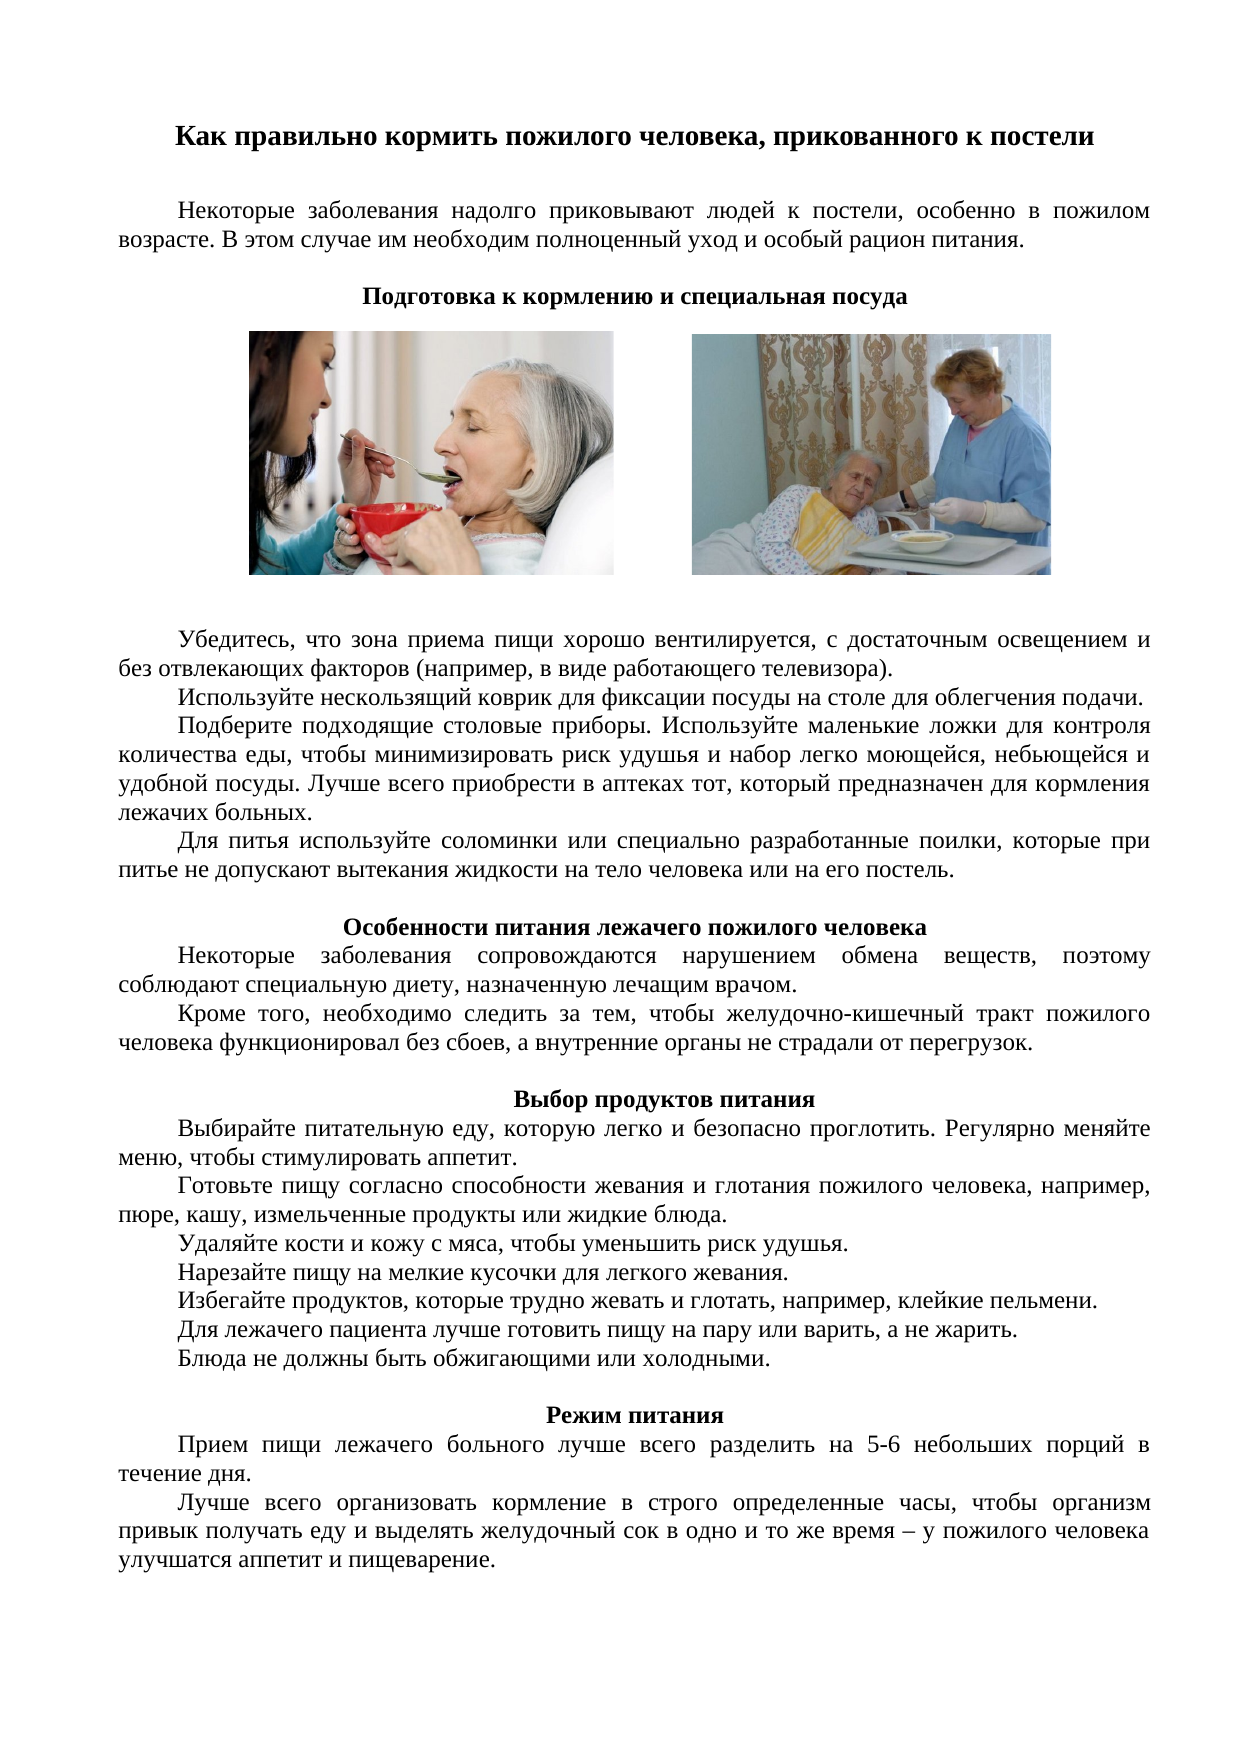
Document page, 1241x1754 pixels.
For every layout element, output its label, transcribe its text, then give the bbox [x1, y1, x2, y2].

text Убедитесь, что зона приема пищи хорошо вентилируется, с достаточным освещением и без отвлекающих факторов (например, в виде работающего телевизора). [118, 624, 1152, 682]
text Режим питания [118, 1400, 1152, 1429]
text Выбор продуктов питания [118, 1084, 1152, 1113]
text Для питья используйте соломинки или специально разработанные поилки, которые при питье не допускают вытекания жидкости на тело человека или на его постель. [118, 825, 1152, 883]
text Готовьте пищу согласно способности жевания и глотания пожилого человека, например, пюре, кашу, измельченные продукты или жидкие блюда. [118, 1170, 1152, 1228]
text Прием пищи лежачего больного лучше всего разделить на 5-6 небольших порций в течение дня. [118, 1429, 1152, 1487]
text Кроме того, необходимо следить за тем, чтобы желудочно-кишечный тракт пожилого человека функционировал без сбоев, а внутренние органы не страдали от перегрузок. [118, 998, 1152, 1055]
text Подготовка к кормлению и специальная посуда [118, 281, 1152, 310]
text Некоторые заболевания сопровождаются нарушением обмена веществ, поэтому соблюдают специальную диету, назначенную лечащим врачом. [118, 940, 1152, 998]
text Блюда не должны быть обжигающими или холодными. [118, 1343, 1152, 1372]
text Нарезайте пищу на мелкие кусочки для легкого жевания. [118, 1257, 1152, 1285]
text Используйте нескользящий коврик для фиксации посуды на столе для облегчения подачи. [118, 682, 1152, 710]
picture [691, 334, 1052, 575]
picture [249, 331, 614, 575]
text Как правильно кормить пожилого человека, прикованного к постели [118, 118, 1152, 152]
text Удаляйте кости и кожу с мяса, чтобы уменьшить риск удушья. [118, 1228, 1152, 1257]
text Особенности питания лежачего пожилого человека [118, 912, 1152, 940]
text Выбирайте питательную еду, которую легко и безопасно проглотить. Регулярно меняйте меню, чтобы стимулировать аппетит. [118, 1113, 1152, 1170]
text Избегайте продуктов, которые трудно жевать и глотать, например, клейкие пельмени. [118, 1285, 1152, 1314]
text Некоторые заболевания надолго приковывают людей к постели, особенно в пожилом возрасте. В этом случае им необходим полноценный уход и особый рацион питания. [118, 195, 1152, 253]
text Лучше всего организовать кормление в строго определенные часы, чтобы организм привык получать еду и выделять желудочный сок в одно и то же время – у пожилого человека улучшатся аппетит и пищеварение. [118, 1487, 1152, 1573]
text Подберите подходящие столовые приборы. Используйте маленькие ложки для контроля количества еды, чтобы минимизировать риск удушья и набор легко моющейся, небьющейся и удобной посуды. Лучше всего приобрести в аптеках тот, который предназначен для кормления лежачих больных. [118, 710, 1152, 825]
text Для лежачего пациента лучше готовить пищу на пару или варить, а не жарить. [118, 1314, 1152, 1343]
